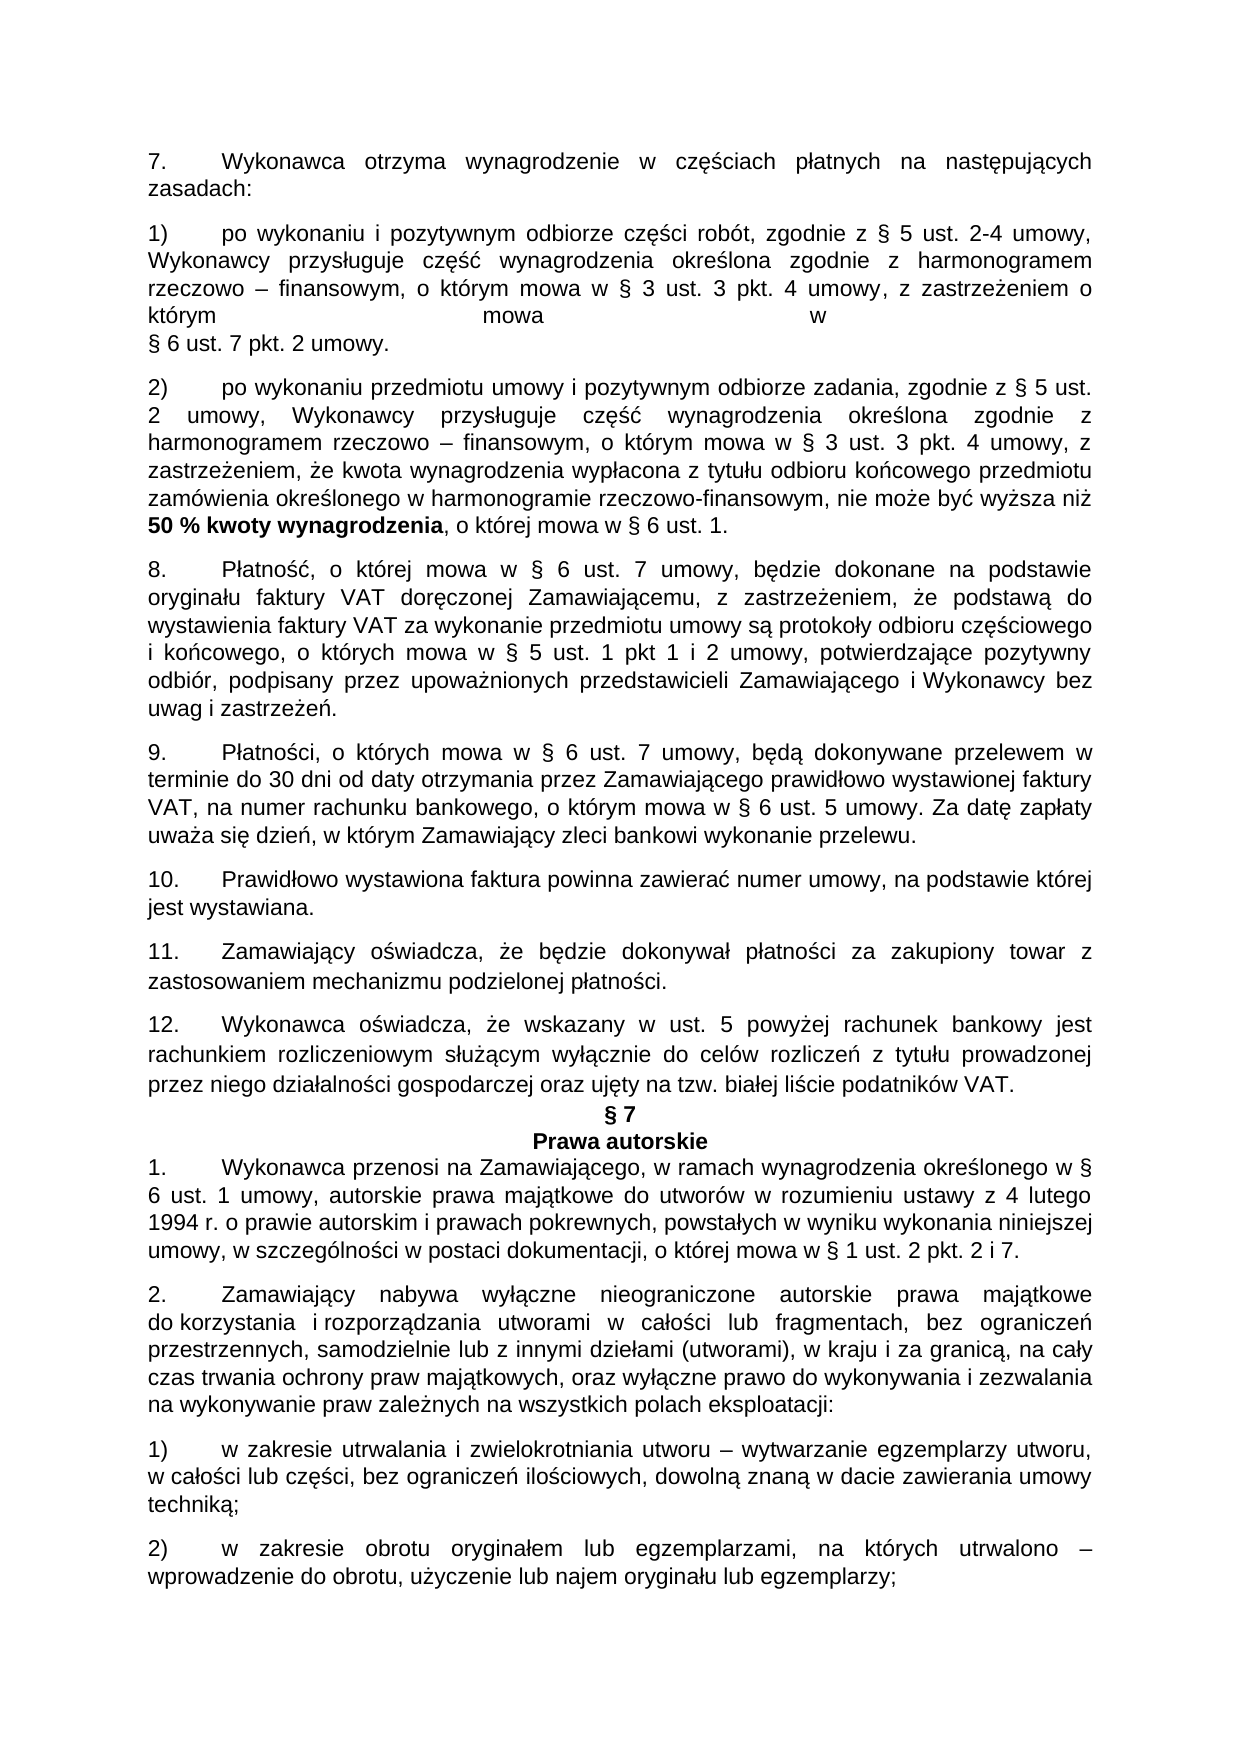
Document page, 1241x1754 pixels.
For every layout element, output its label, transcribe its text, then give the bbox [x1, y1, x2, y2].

list po wykonaniu i pozytywnym odbiorze części robót, zgodnie z § 5 ust. 2-4 umowy, Wykonawcy przysługuje część wynagrodzenia określona zgodnie z harmonogramem rzeczowo – finansowym, o którym mowa w § 3 ust. 3 pkt. 4 umowy, z zastrzeżeniem o którym mowa w § 6 ust. 7 pkt. 2 umowy. [148, 219, 1093, 356]
list Wykonawca przenosi na Zamawiającego, w ramach wynagrodzenia określonego w § 6 ust. 1 umowy, autorskie prawa majątkowe do utworów w rozumieniu ustawy z 4 lutego 1994 r. o prawie autorskim i prawach pokrewnych, powstałych w wyniku wykonania niniejszej umowy, w szczególności w postaci dokumentacji, o której mowa w § 1 ust. 2 pkt. 2 i 7. [148, 1154, 1093, 1263]
list Płatności, o których mowa w § 6 ust. 7 umowy, będą dokonywane przelewem w terminie do 30 dni od daty otrzymania przez Zamawiającego prawidłowo wystawionej faktury VAT, na numer rachunku bankowego, o którym mowa w § 6 ust. 5 umowy. Za datę zapłaty uważa się dzień, w którym Zamawiający zleci bankowi wykonanie przelewu. [148, 739, 1093, 848]
text Prawa autorskie [148, 1128, 1093, 1154]
list Wykonawca oświadcza, że wskazany w ust. 5 powyżej rachunek bankowy jest rachunkiem rozliczeniowym służącym wyłącznie do celów rozliczeń z tytułu prowadzonej przez niego działalności gospodarczej oraz ujęty na tzw. białej liście podatników VAT. [148, 1011, 1093, 1097]
list w zakresie obrotu oryginałem lub egzemplarzami, na których utrwalono – wprowadzenie do obrotu, użyczenie lub najem oryginału lub egzemplarzy; [148, 1535, 1093, 1589]
text § 7 [148, 1101, 1093, 1128]
list Zamawiający nabywa wyłączne nieograniczone autorskie prawa majątkowe do korzystania i rozporządzania utworami w całości lub fragmentach, bez ograniczeń przestrzennych, samodzielnie lub z innymi dziełami (utworami), w kraju i za granicą, na cały czas trwania ochrony praw majątkowych, oraz wyłączne prawo do wykonywania i zezwalania na wykonywanie praw zależnych na wszystkich polach eksploatacji: [148, 1281, 1093, 1418]
list w zakresie utrwalania i zwielokrotniania utworu – wytwarzanie egzemplarzy utworu, w całości lub części, bez ograniczeń ilościowych, dowolną znaną w dacie zawierania umowy techniką; [148, 1436, 1093, 1517]
list Zamawiający oświadcza, że będzie dokonywał płatności za zakupiony towar z zastosowaniem mechanizmu podzielonej płatności. [148, 938, 1093, 994]
list po wykonaniu przedmiotu umowy i pozytywnym odbiorze zadania, zgodnie z § 5 ust. 2 umowy, Wykonawcy przysługuje część wynagrodzenia określona zgodnie z harmonogramem rzeczowo – finansowym, o którym mowa w § 3 ust. 3 pkt. 4 umowy, z zastrzeżeniem, że kwota wynagrodzenia wypłacona z tytułu odbioru końcowego przedmiotu zamówienia określonego w harmonogramie rzeczowo-finansowym, nie może być wyższa niż 50 % kwoty wynagrodzenia, o której mowa w § 6 ust. 1. [148, 374, 1093, 538]
list Płatność, o której mowa w § 6 ust. 7 umowy, będzie dokonane na podstawie oryginału faktury VAT doręczonej Zamawiającemu, z zastrzeżeniem, że podstawą do wystawienia faktury VAT za wykonanie przedmiotu umowy są protokoły odbioru częściowego i końcowego, o których mowa w § 5 ust. 1 pkt 1 i 2 umowy, potwierdzające pozytywny odbiór, podpisany przez upoważnionych przedstawicieli Zamawiającego i Wykonawcy bez uwag i zastrzeżeń. [148, 556, 1093, 721]
list Wykonawca otrzyma wynagrodzenie w częściach płatnych na następujących zasadach: [148, 148, 1093, 202]
list Prawidłowo wystawiona faktura powinna zawierać numer umowy, na podstawie której jest wystawiana. [148, 866, 1093, 920]
